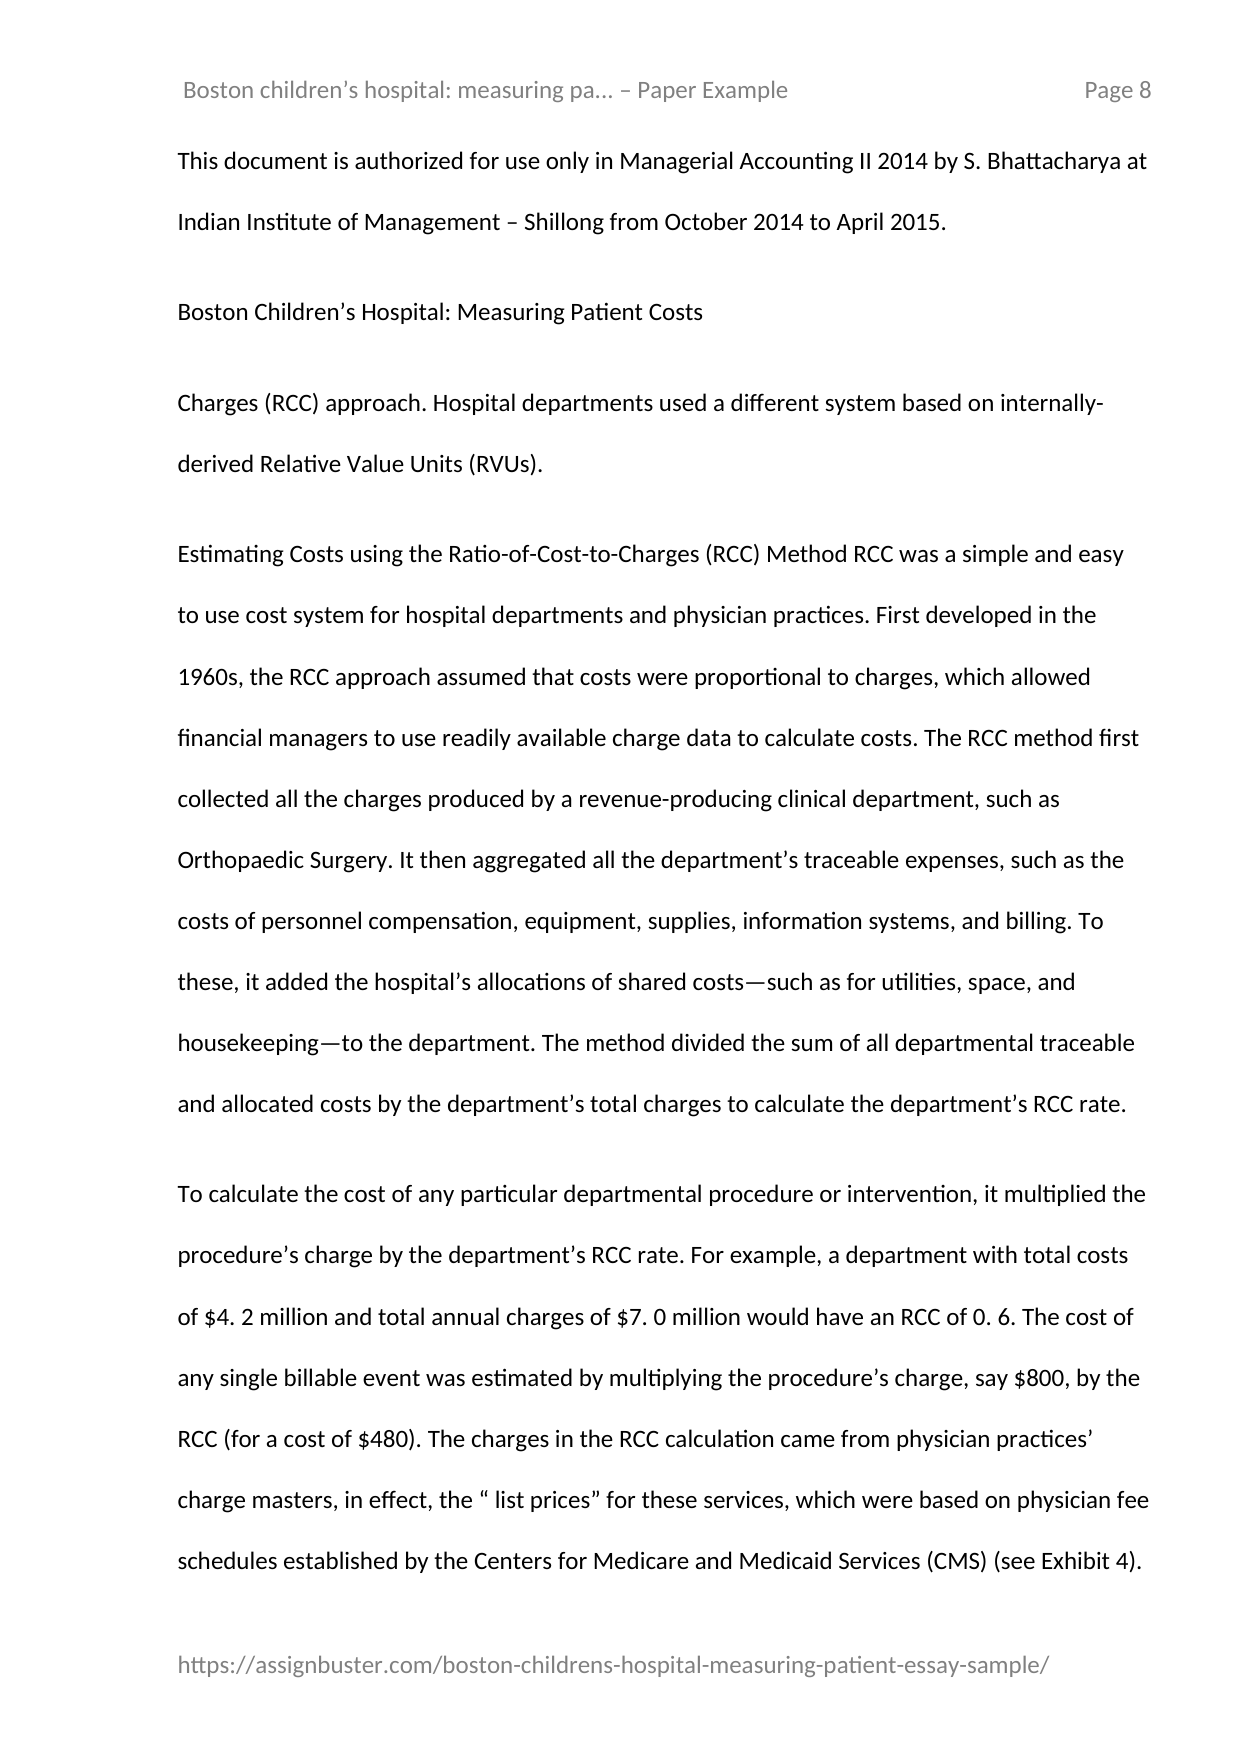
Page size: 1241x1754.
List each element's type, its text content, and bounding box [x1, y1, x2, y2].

text Charges (RCC) approach. Hospital departments used a different system based on internally-derived Relative Value Units (RVUs). [177, 387, 1152, 479]
text Estimating Costs using the Ratio-of-Cost-to-Charges (RCC) Method RCC was a simple and easy to use cost system for hospital departments and physician practices. First developed in the 1960s, the RCC approach assumed that costs were proportional to charges, which allowed financial managers to use readily available charge data to calculate costs. The RCC method first collected all the charges produced by a revenue-producing clinical department, such as Orthopaedic Surgery. It then aggregated all the department’s traceable expenses, such as the costs of personnel compensation, equipment, supplies, information systems, and billing. To these, it added the hospital’s allocations of shared costs—such as for utilities, space, and housekeeping—to the department. The method divided the sum of all departmental traceable and allocated costs by the department’s total charges to calculate the department’s RCC rate. [177, 539, 1152, 1118]
text This document is authorized for use only in Managerial Accounting II 2014 by S. Bhattacharya at Indian Institute of Management – Shillong from October 2014 to April 2015. [177, 145, 1152, 237]
text Boston Children’s Hospital: Measuring Patient Costs [177, 297, 1152, 327]
text To calculate the cost of any particular departmental procedure or intervention, it multiplied the procedure’s charge by the department’s RCC rate. For example, a department with total costs of $4. 2 million and total annual charges of $7. 0 million would have an RCC of 0. 6. The cost of any single billable event was estimated by multiplying the procedure’s charge, say $800, by the RCC (for a cost of $480). The charges in the RCC calculation came from physician practices’ charge masters, in effect, the “ list prices” for these services, which were based on physician fee schedules established by the Centers for Medicare and Medicaid Services (CMS) (see Exhibit 4). [177, 1178, 1152, 1575]
